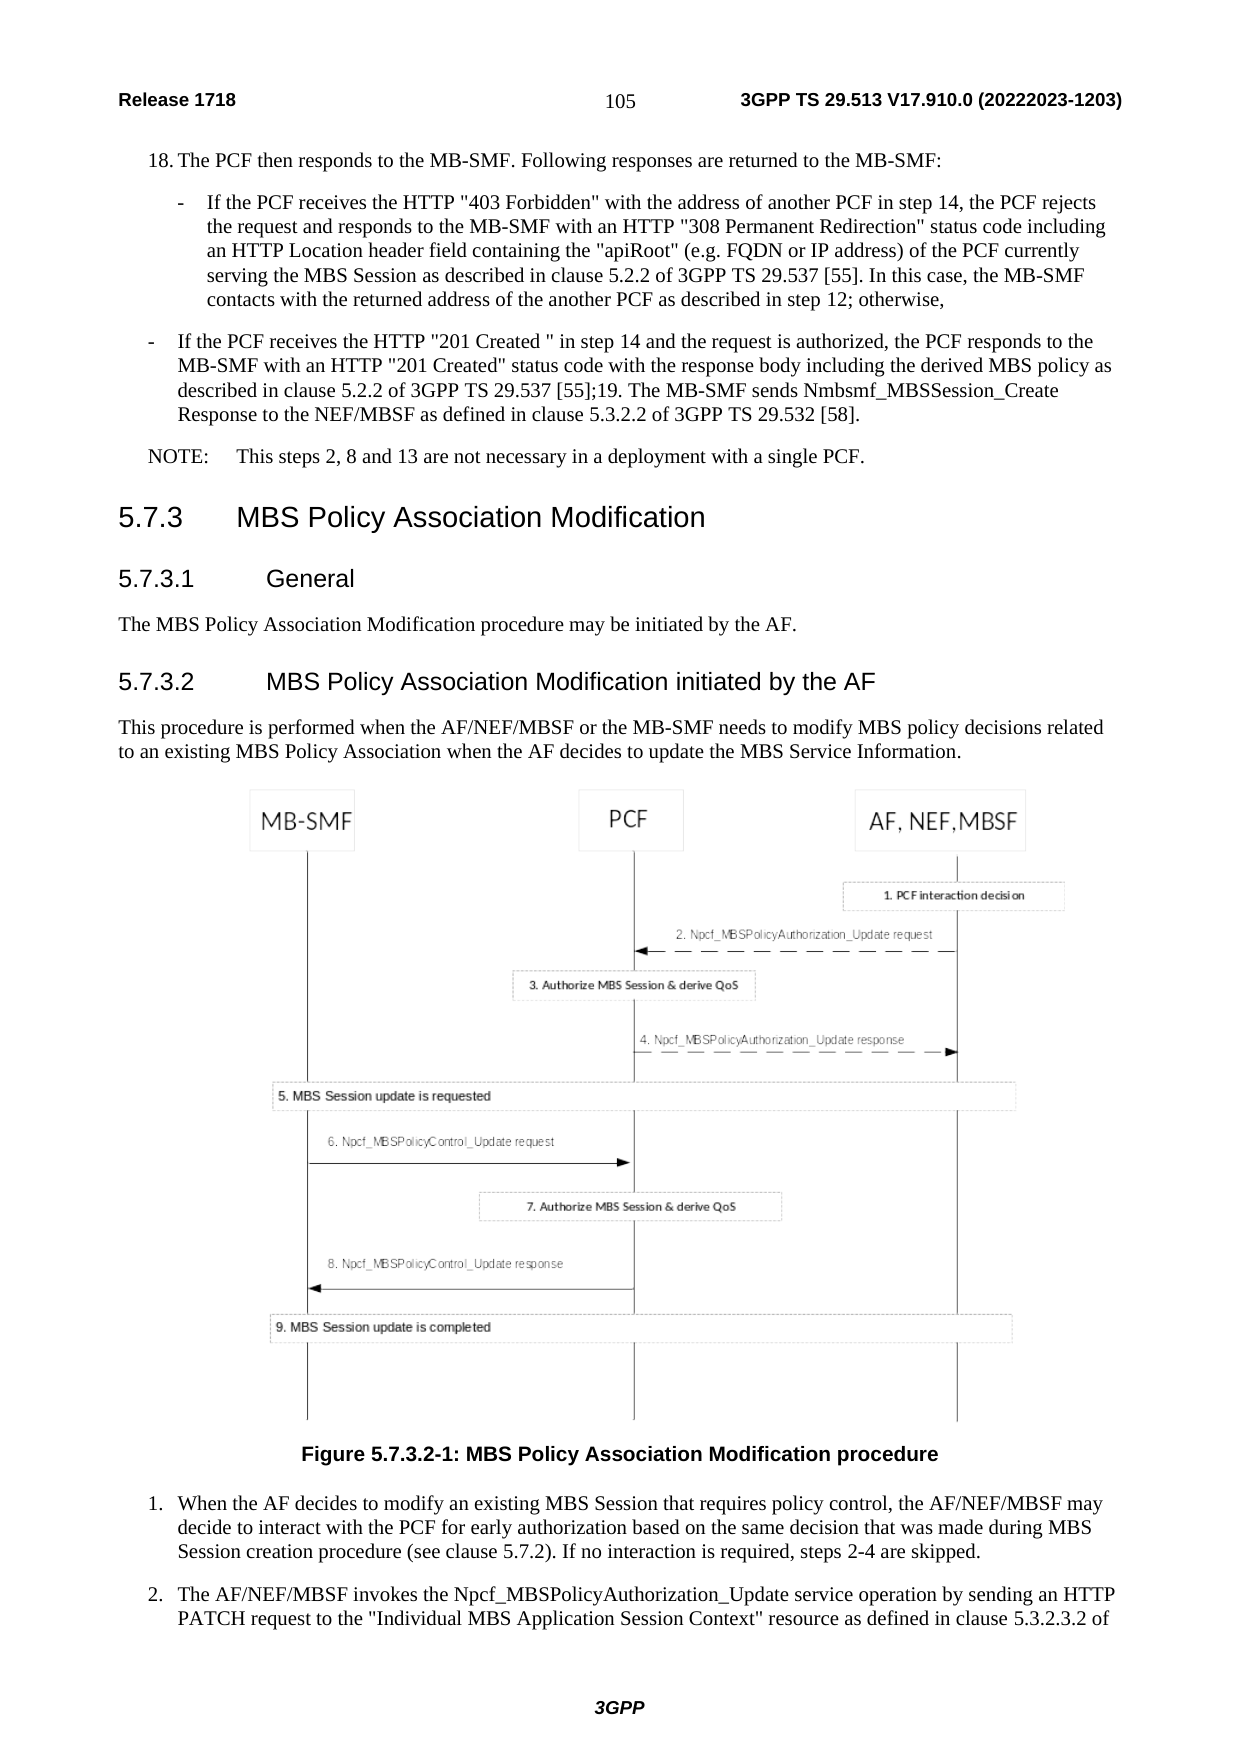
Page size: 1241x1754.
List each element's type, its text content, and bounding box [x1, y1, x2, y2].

text NOTE: This steps 2, 8 and 13 are not necessary in a deployment with a single PCF. [148, 444, 1122, 468]
text The MBS Policy Association Modification procedure may be initiated by the AF. [118, 612, 1122, 636]
text - If the PCF receives the HTTP "403 Forbidden" with the address of another PCF in step 14, the PCF rejects the request and responds to the MB-SMF with an HTTP "308 Permanent Redirection" status code including an HTTP Location header field containing the "apiRoot" (e.g. FQDN or IP address) of the PCF currently serving the MBS Session as described in clause 5.2.2 of 3GPP TS 29.537 [55]. In this case, the MB-SMF contacts with the returned address of the another PCF as described in step 12; otherwise, [177, 190, 1122, 311]
text - If the PCF receives the HTTP "201 Created " in step 14 and the request is authorized, the PCF responds to the MB-SMF with an HTTP "201 Created" status code with the response body including the derived MBS policy as described in clause 5.2.2 of 3GPP TS 29.537 [55];19. The MB-SMF sends Nmbsmf_MBSSession_Create Response to the NEF/MBSF as defined in clause 5.3.2.2 of 3GPP TS 29.532 [58]. [148, 329, 1122, 426]
subtitle 5.7.3.1 General [118, 564, 1122, 593]
text 1. When the AF decides to modify an existing MBS Session that requires policy control, the AF/NEF/MBSF may decide to interact with the PCF for early authorization based on the same decision that was made during MBS Session creation procedure (see clause 5.7.2). If no interaction is required, steps 2-4 are skipped. [148, 1491, 1122, 1563]
text Figure 5.7.3.2-1: MBS Policy Association Modification procedure [118, 1442, 1122, 1466]
subtitle 5.7.3 MBS Policy Association Modification [118, 500, 1122, 533]
text 18. The PCF then responds to the MB-SMF. Following responses are returned to the MB-SMF: [148, 147, 1122, 172]
text This procedure is performed when the AF/NEF/MBSF or the MB-SMF needs to modify MBS policy decisions related to an existing MBS Policy Association when the AF decides to update the MBS Service Information. [118, 715, 1122, 763]
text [148, 1582, 1122, 1630]
subtitle 5.7.3.2 MBS Policy Association Modification initiated by the AF [118, 667, 1122, 696]
